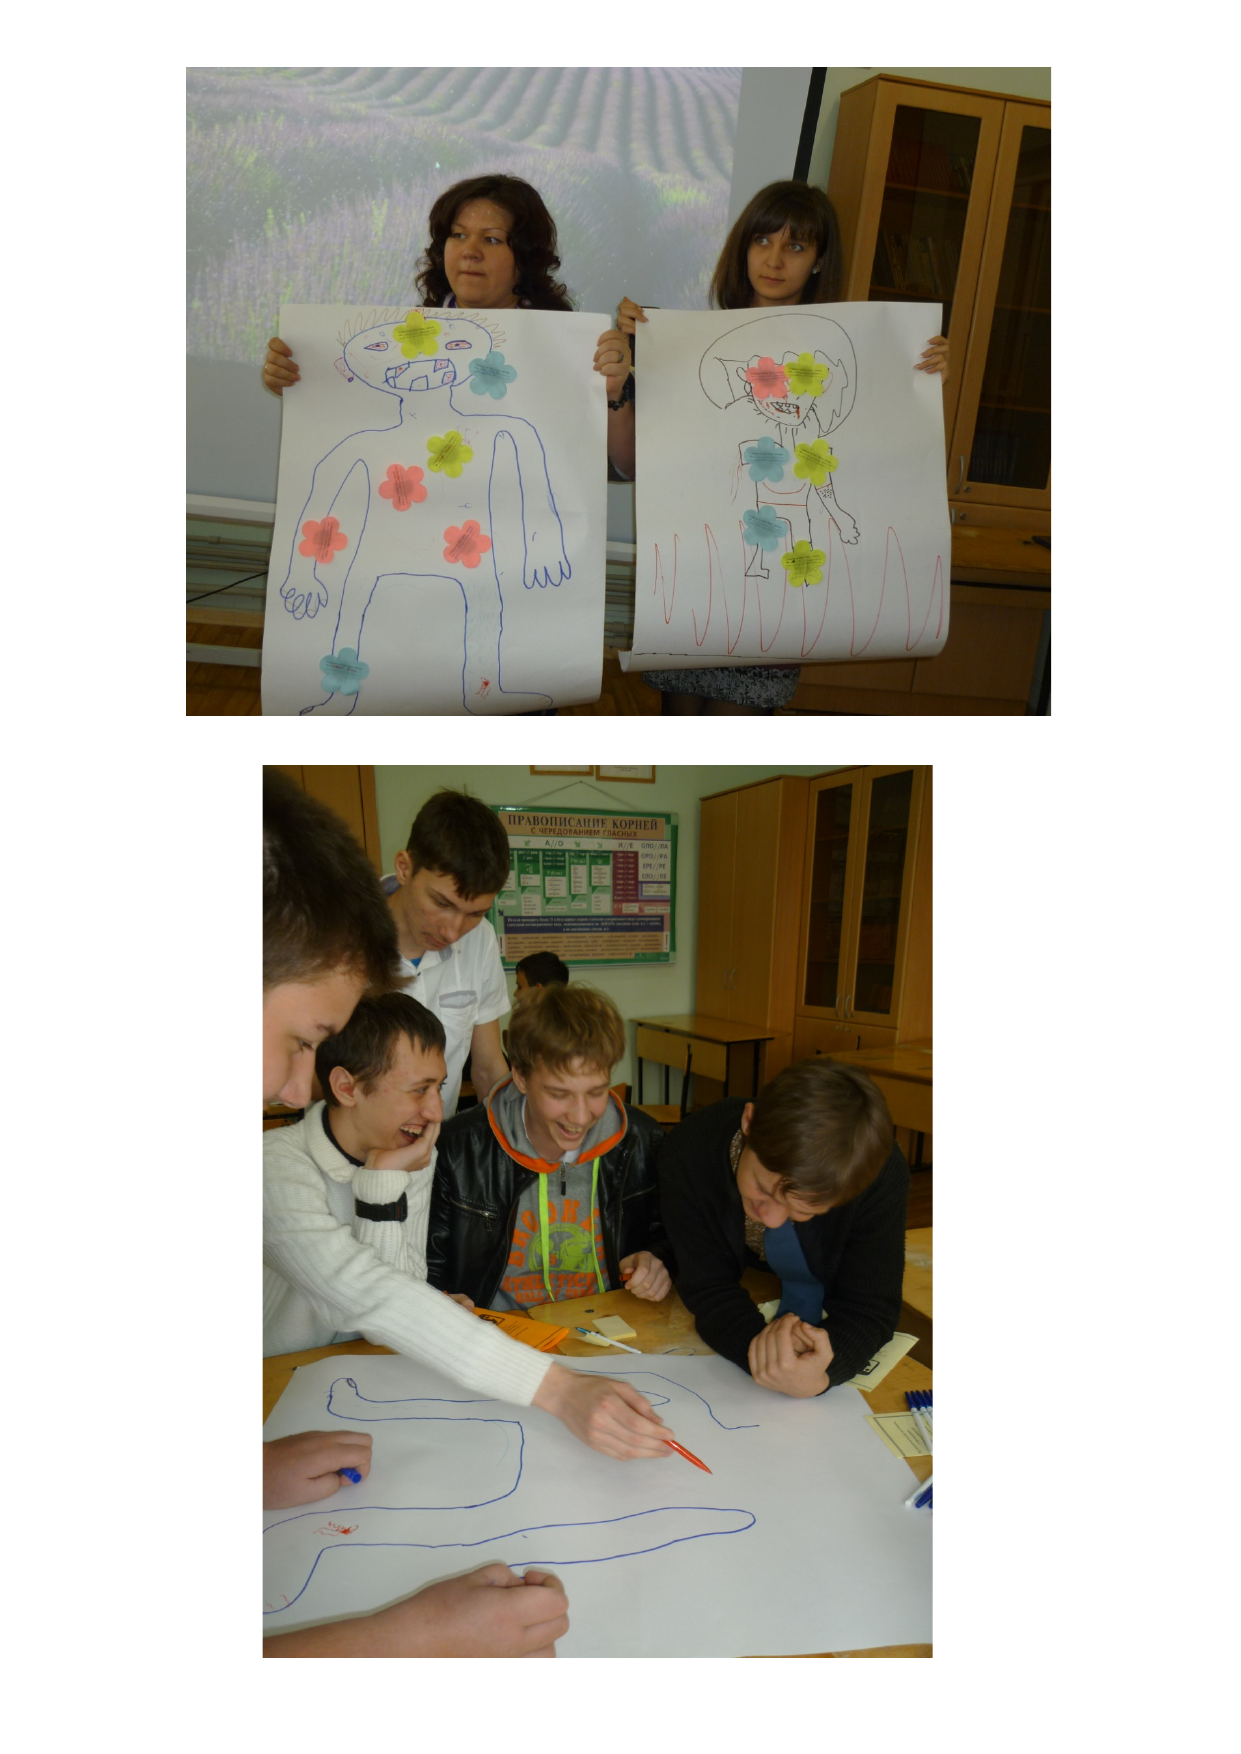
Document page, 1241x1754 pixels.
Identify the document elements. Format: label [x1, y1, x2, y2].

picture [262, 765, 933, 1657]
picture [186, 67, 1052, 714]
